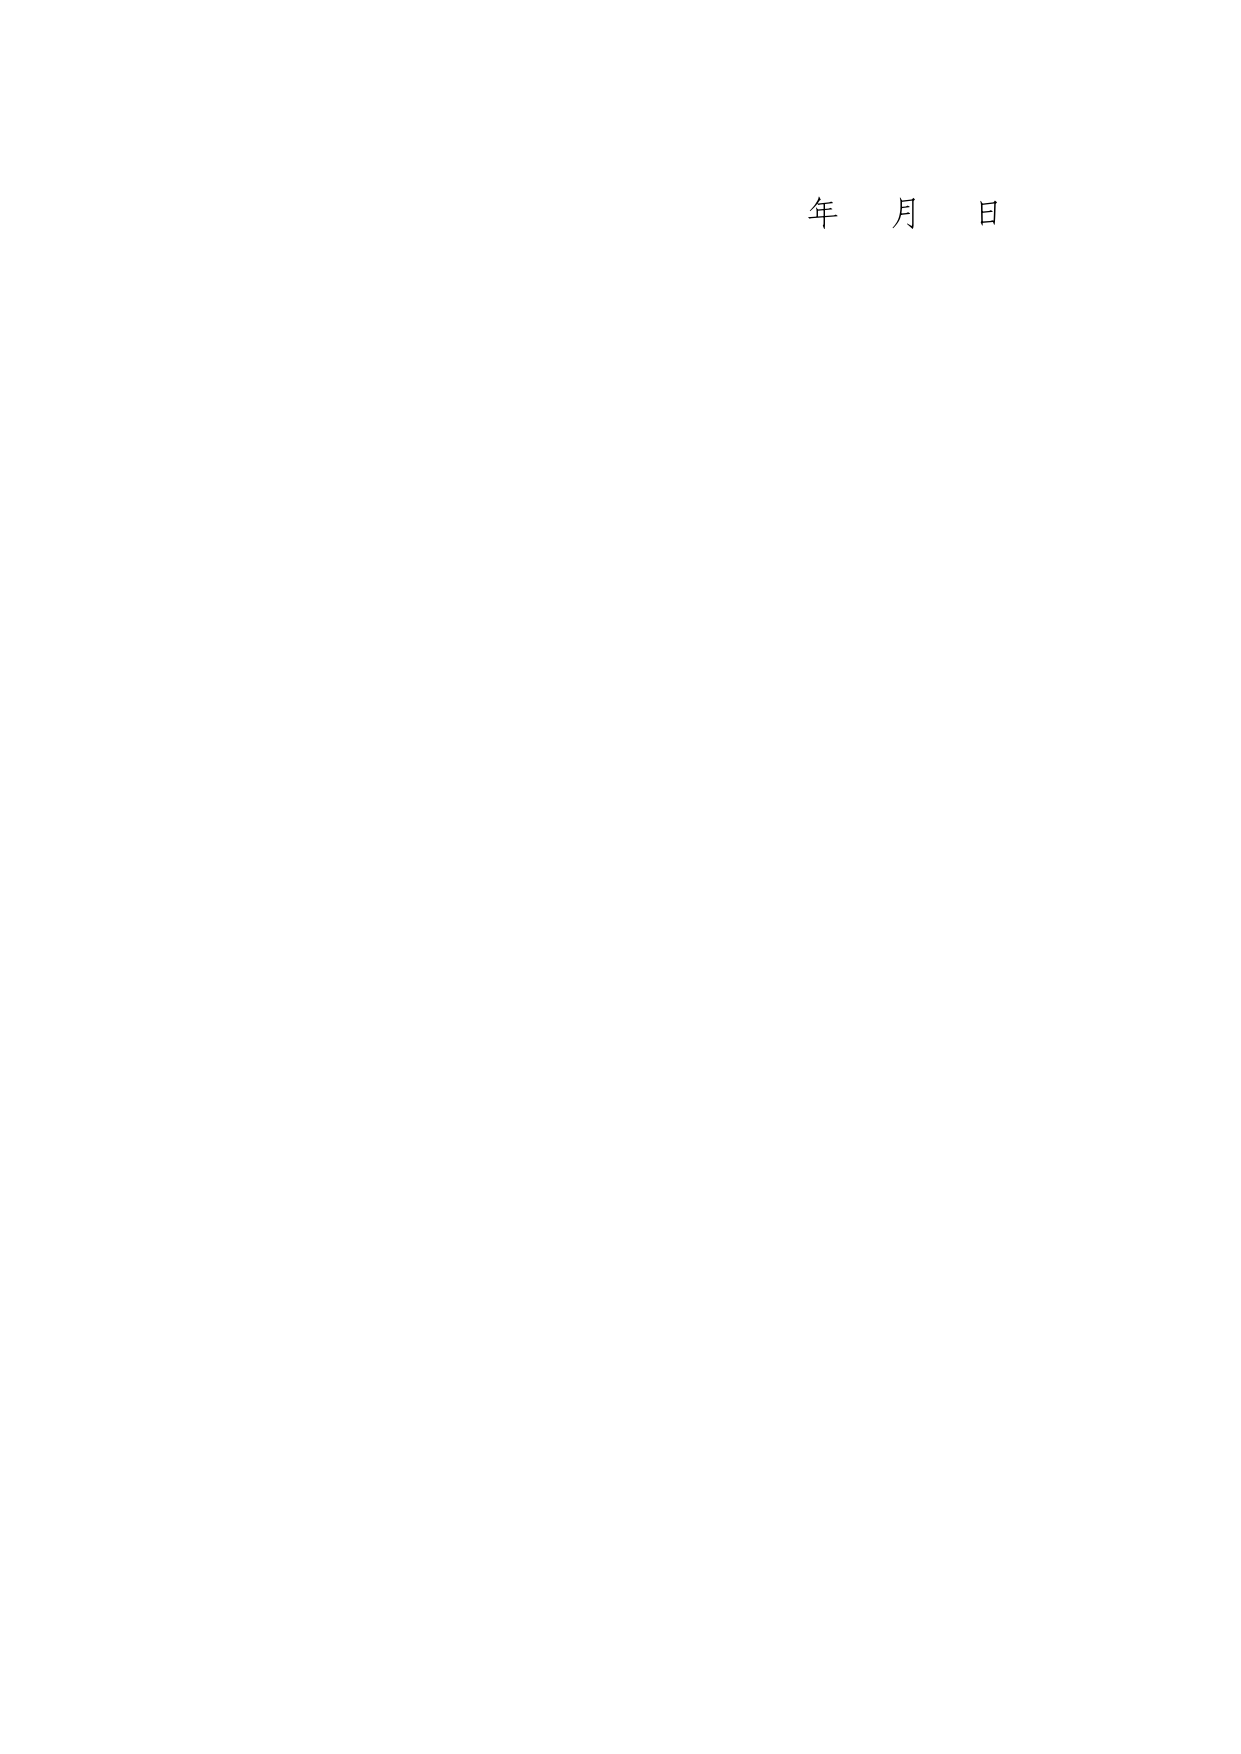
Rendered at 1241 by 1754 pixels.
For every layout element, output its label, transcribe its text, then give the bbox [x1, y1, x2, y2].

text 年 月 日 [148, 178, 1093, 243]
